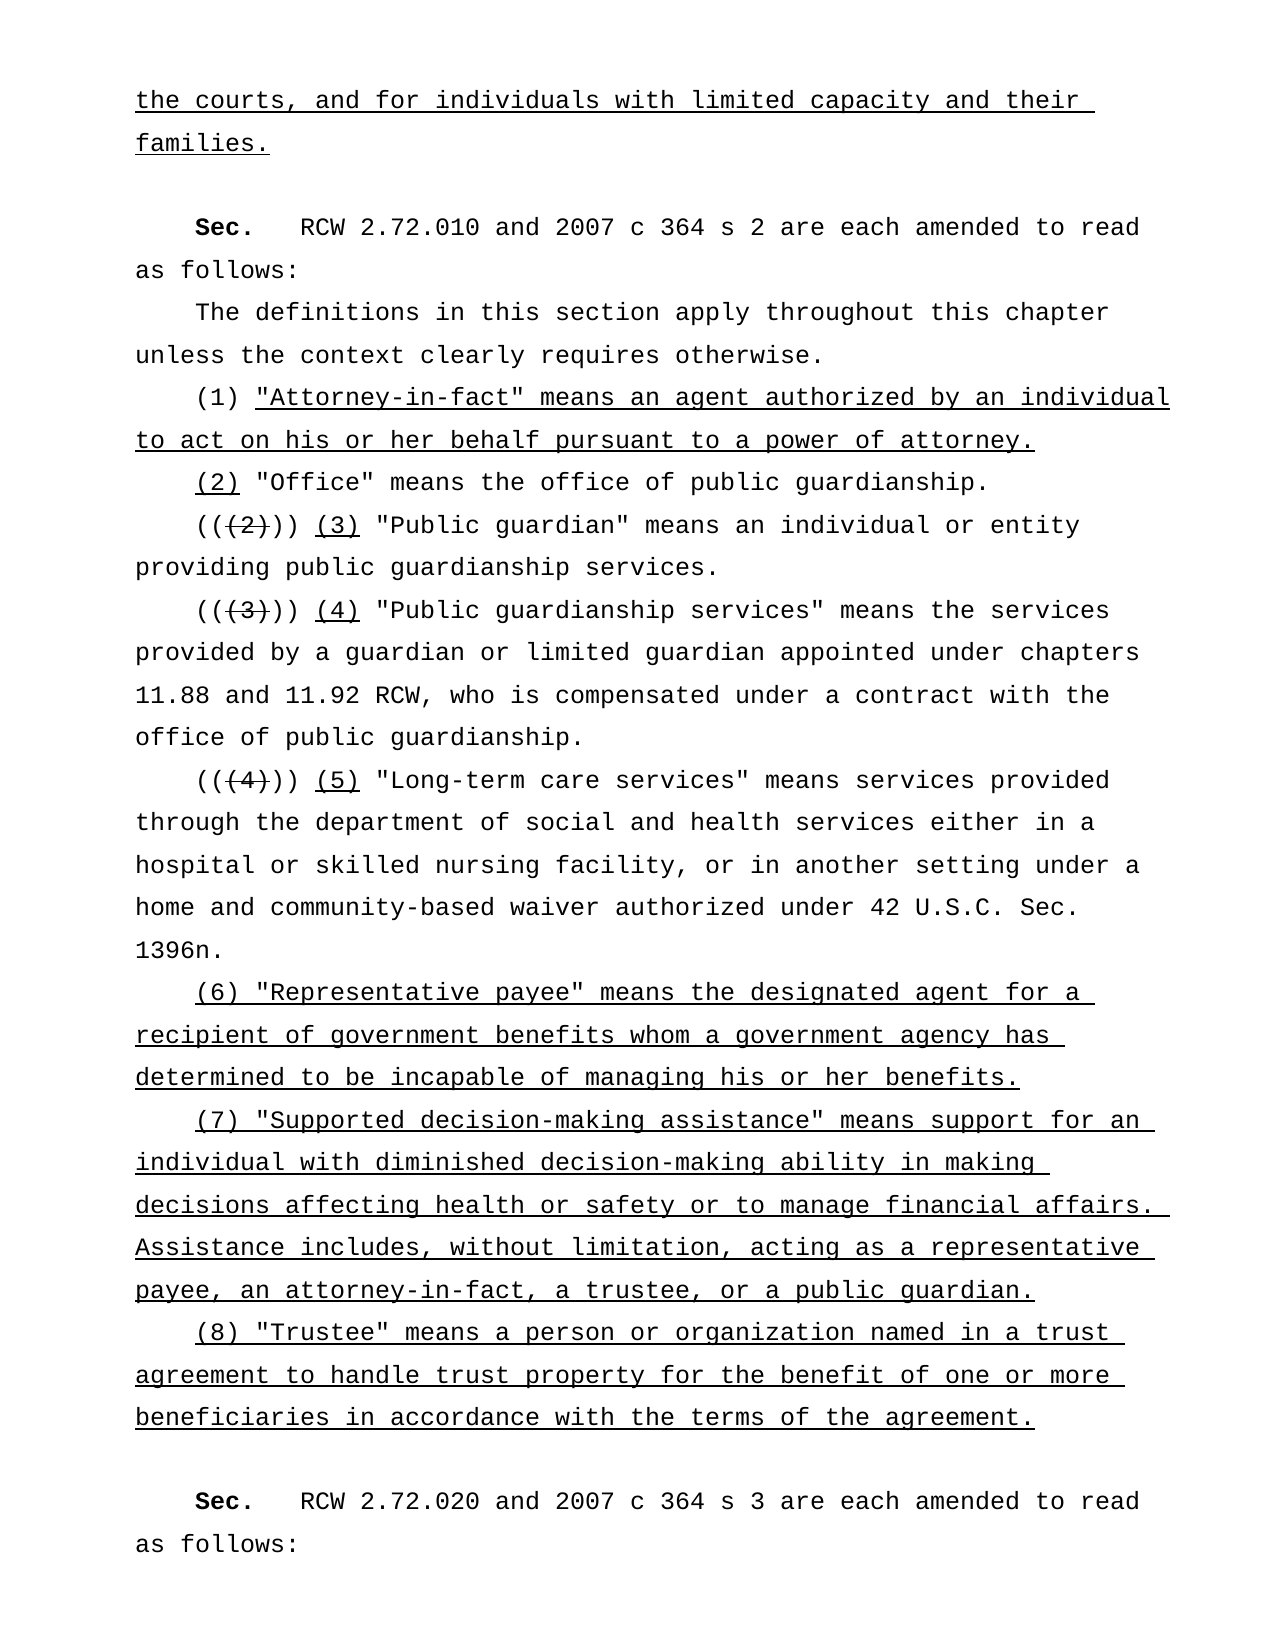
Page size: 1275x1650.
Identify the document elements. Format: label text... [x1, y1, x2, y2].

text (7) "Supported decision-making assistance" means support for an individual with diminished decision-making ability in making decisions affecting health or safety or to manage financial affairs. Assistance includes, without limitation, acting as a representative payee, an attorney-in-fact, a trustee, or a public guardian. [135, 1217, 1170, 1307]
text (((2))) (3) "Public guardian" means an individual or entity providing public guardianship services. [135, 499, 1170, 584]
text (1) "Attorney-in-fact" means an agent authorized by an individual to act on his or her behalf pursuant to a power of attorney. [135, 372, 1170, 457]
text Sec. RCW 2.72.010 and 2007 c 364 s 2 are each amended to read as follows: [135, 202, 1170, 287]
text (6) "Representative payee" means the designated agent for a recipient of government benefits whom a government agency has determined to be incapable of managing his or her benefits. [135, 967, 1170, 1094]
text (8) "Trustee" means a person or organization named in a trust agreement to handle trust property for the benefit of one or more beneficiaries in accordance with the terms of the agreement. [135, 1307, 1170, 1434]
text (((4))) (5) "Long-term care services" means services provided through the department of social and health services either in a hospital or skilled nursing facility, or in another setting under a home and community-based waiver authorized under 42 U.S.C. Sec. 1396n. [135, 754, 1170, 967]
text (((3))) (4) "Public guardianship services" means the services provided by a guardian or limited guardian appointed under chapters 11.88 and 11.92 RCW, who is compensated under a contract with the office of public guardianship. [135, 584, 1170, 754]
text (2) "Office" means the office of public guardianship. [135, 457, 1170, 499]
text (7) "Supported decision-making assistance" means support for an individual with diminished decision-making ability in making decisions affecting health or safety or to manage financial affairs. Assistance includes, without limitation, acting as a representative payee, an attorney-in-fact, a trustee, or a public guardian. [135, 1094, 1170, 1215]
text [135, 75, 1170, 160]
text Sec. RCW 2.72.020 and 2007 c 364 s 3 are each amended to read as follows: [135, 1476, 1170, 1561]
text The definitions in this section apply throughout this chapter unless the context clearly requires otherwise. [135, 287, 1170, 372]
